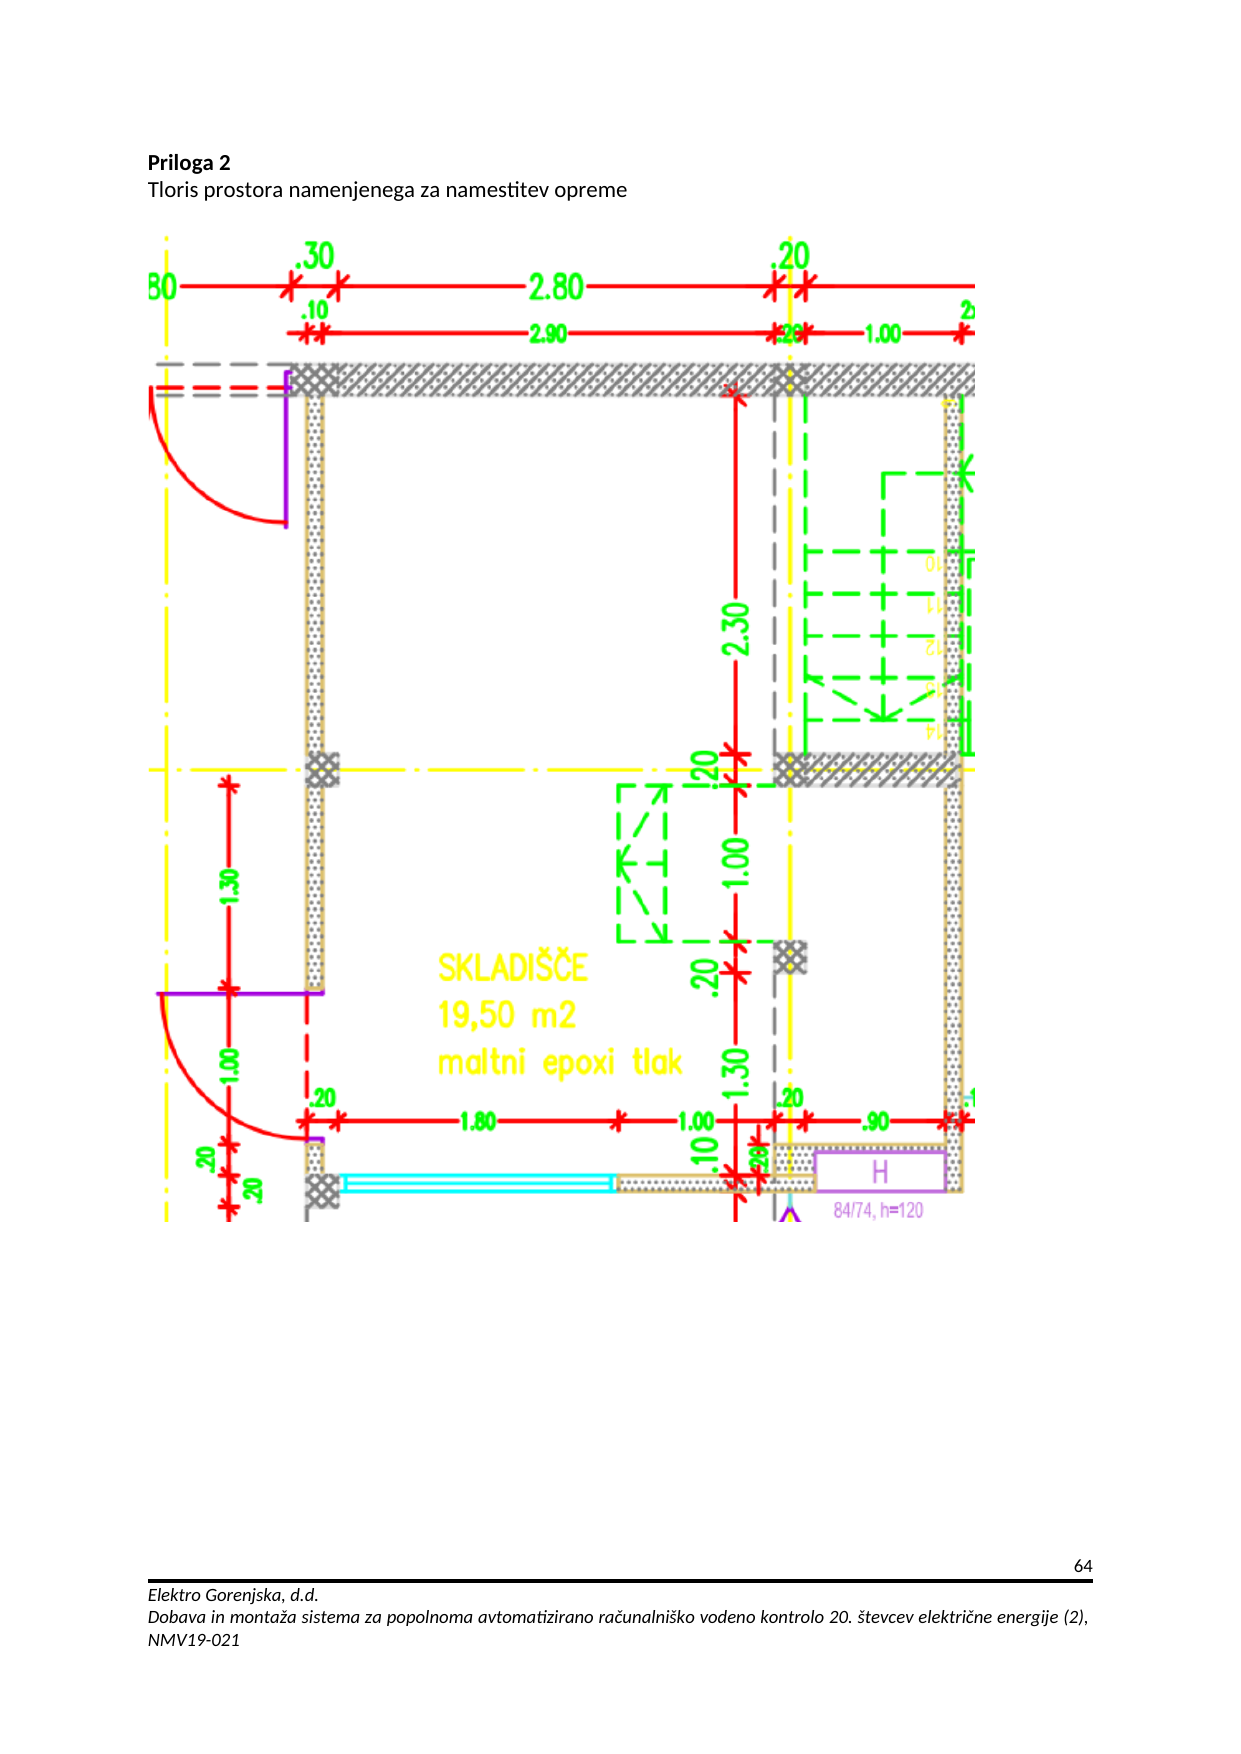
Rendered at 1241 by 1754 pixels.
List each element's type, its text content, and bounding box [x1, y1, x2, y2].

text Priloga 2 [148, 148, 1093, 176]
picture [149, 232, 975, 1222]
text Tloris prostora namenjenega za namestitev opreme [148, 176, 1093, 204]
